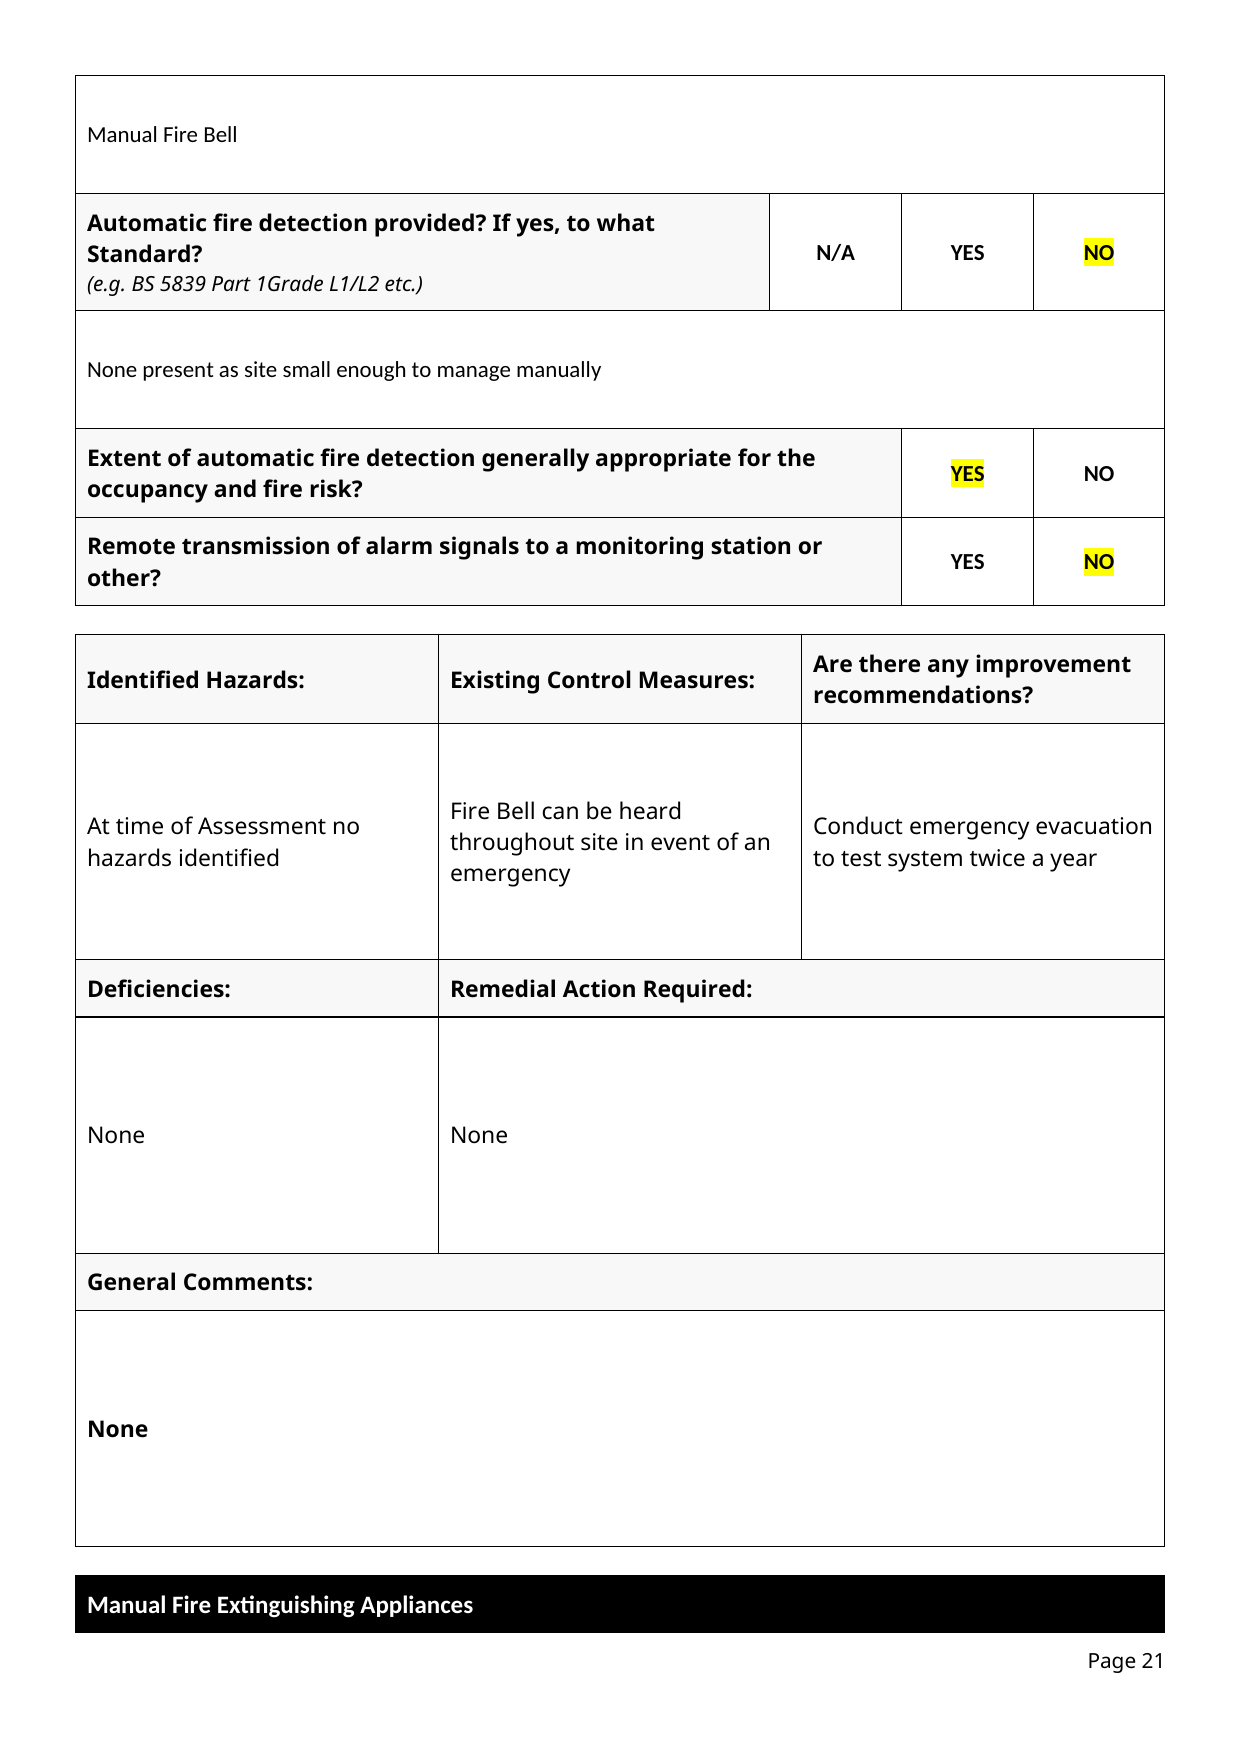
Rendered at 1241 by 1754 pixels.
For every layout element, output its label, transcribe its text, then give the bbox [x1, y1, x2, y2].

table_cell General Comments: [76, 1254, 1164, 1310]
table_cell None [76, 1018, 438, 1253]
table_cell At time of Assessment no hazards identified [76, 724, 438, 959]
table_cell Deficiencies: [76, 960, 438, 1016]
table_cell Manual Fire Bell [76, 76, 1164, 193]
table_cell Extent of automatic fire detection generally appropriate for the occupancy and fire risk? [76, 429, 901, 517]
table_cell None [439, 1018, 1164, 1253]
table_header Manual Fire Extinguishing Appliances [76, 1576, 1164, 1632]
table_cell NO [1034, 429, 1164, 517]
table_cell YES [902, 194, 1033, 310]
table_cell YES [902, 518, 1033, 605]
table_cell None [76, 1311, 1164, 1546]
table_cell NO [1034, 194, 1164, 310]
table_cell N/A [770, 194, 901, 310]
table_cell Remote transmission of alarm signals to a monitoring station or other? [76, 518, 901, 605]
table_cell None present as site small enough to manage manually [76, 311, 1164, 428]
table_cell NO [1034, 518, 1164, 605]
table_cell Automatic fire detection provided? If yes, to what Standard? (e.g. BS 5839 Part 1Grade L1/L2 etc.) [76, 194, 769, 310]
table_header Are there any improvement recommendations? [802, 635, 1164, 723]
table_cell YES [902, 429, 1033, 517]
table_cell Remedial Action Required: [439, 960, 1164, 1016]
table_cell Conduct emergency evacuation to test system twice a year [802, 724, 1164, 959]
table_header Existing Control Measures: [439, 635, 801, 723]
table_cell Fire Bell can be heard throughout site in event of an emergency [439, 724, 801, 959]
table_header Identified Hazards: [76, 635, 438, 723]
